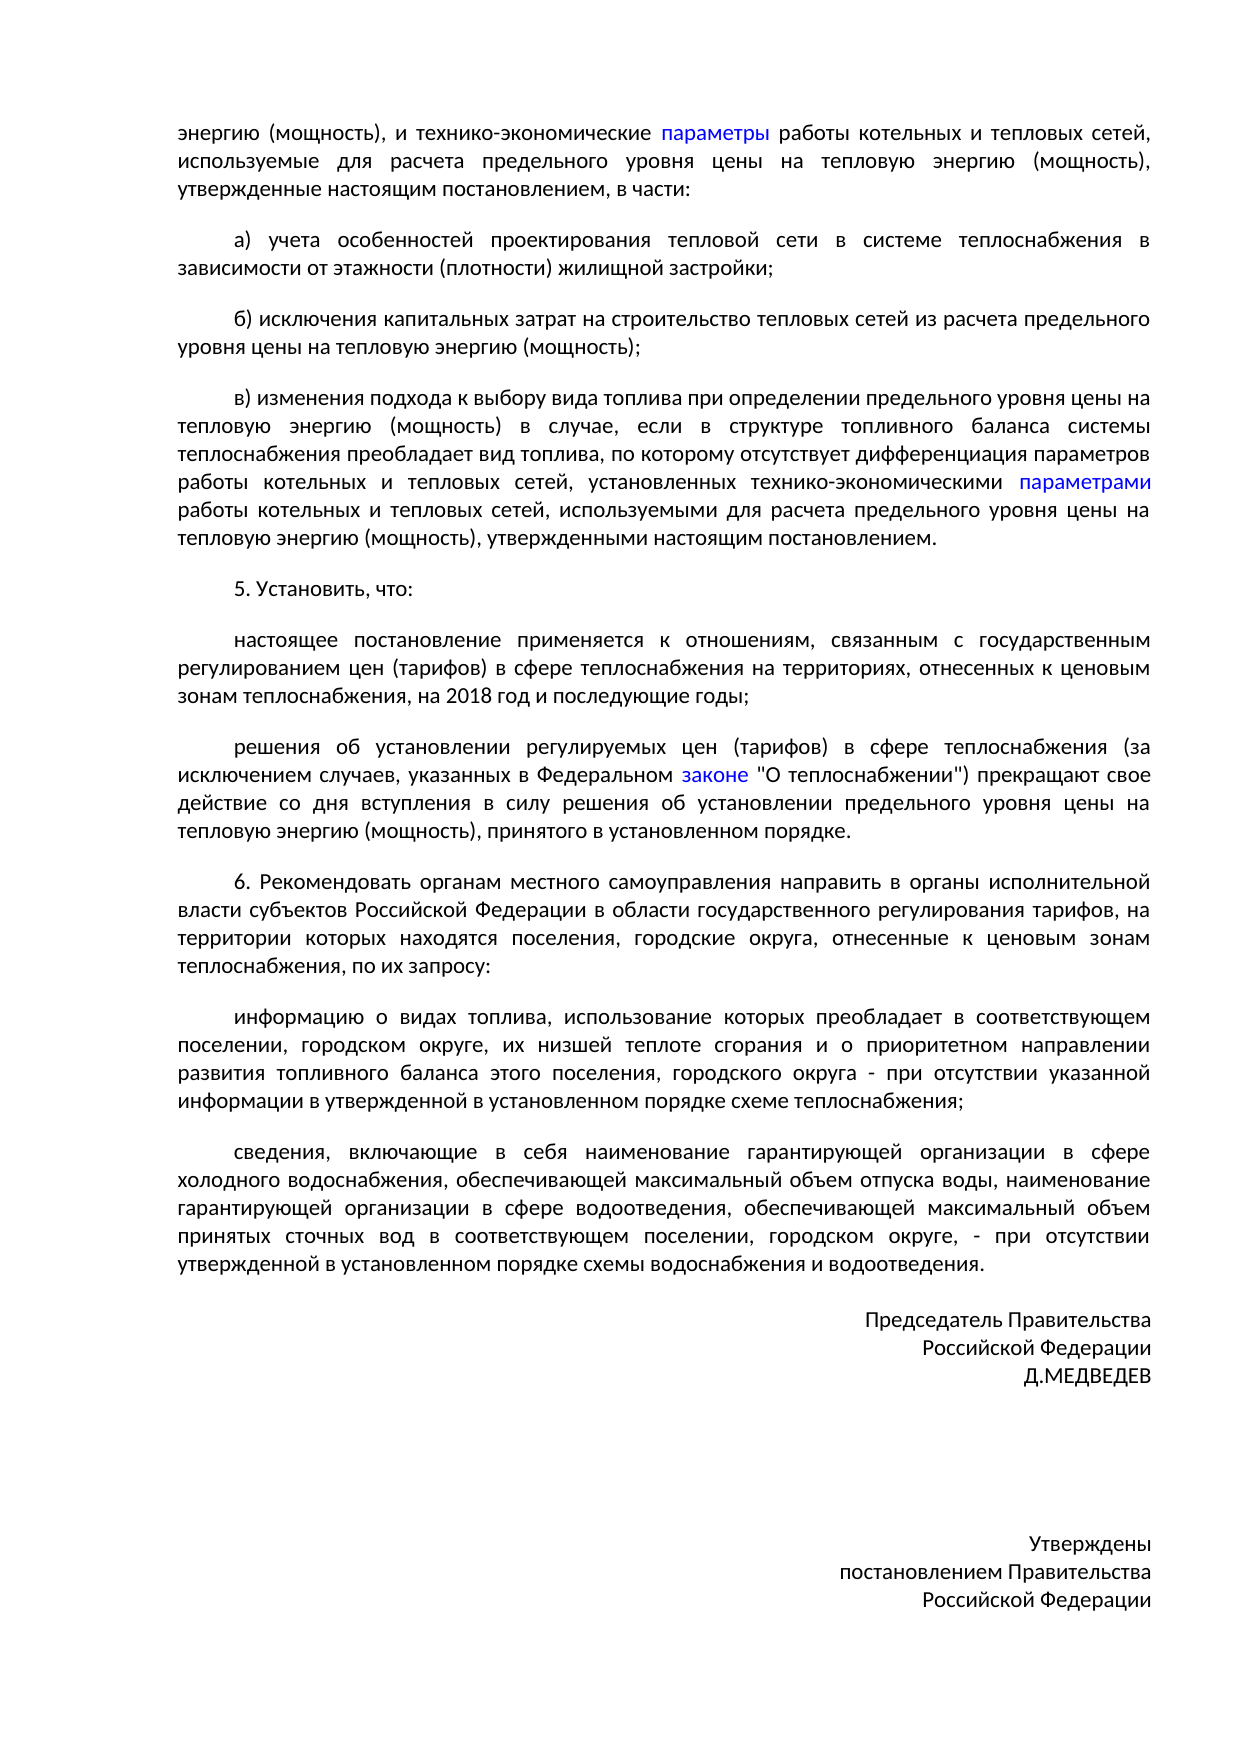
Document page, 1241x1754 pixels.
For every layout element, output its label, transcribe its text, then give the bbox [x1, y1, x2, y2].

text б) исключения капитальных затрат на строительство тепловых сетей из расчета предельного уровня цены на тепловую энергию (мощность); [177, 304, 1152, 360]
text постановлением Правительства [177, 1557, 1152, 1585]
text а) учета особенностей проектирования тепловой сети в системе теплоснабжения в зависимости от этажности (плотности) жилищной застройки; [177, 225, 1152, 281]
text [177, 118, 1152, 202]
text Председатель Правительства [177, 1305, 1152, 1333]
text Российской Федерации [177, 1333, 1152, 1361]
text в) изменения подхода к выбору вида топлива при определении предельного уровня цены на тепловую энергию (мощность) в случае, если в структуре топливного баланса системы теплоснабжения преобладает вид топлива, по которому отсутствует дифференциация параметров работы котельных и тепловых сетей, установленных технико-экономическими параметрами работы котельных и тепловых сетей, используемыми для расчета предельного уровня цены на тепловую энергию (мощность), утвержденными настоящим постановлением. [177, 383, 1152, 551]
text Утверждены [177, 1529, 1152, 1557]
text Российской Федерации [177, 1585, 1152, 1613]
text 6. Рекомендовать органам местного самоуправления направить в органы исполнительной власти субъектов Российской Федерации в области государственного регулирования тарифов, на территории которых находятся поселения, городские округа, отнесенные к ценовым зонам теплоснабжения, по их запросу: [177, 867, 1152, 979]
text информацию о видах топлива, использование которых преобладает в соответствующем поселении, городском округе, их низшей теплоте сгорания и о приоритетном направлении развития топливного баланса этого поселения, городского округа - при отсутствии указанной информации в утвержденной в установленном порядке схеме теплоснабжения; [177, 1002, 1152, 1114]
text 5. Установить, что: [177, 574, 1152, 602]
text решения об установлении регулируемых цен (тарифов) в сфере теплоснабжения (за исключением случаев, указанных в Федеральном законе "О теплоснабжении") прекращают свое действие со дня вступления в силу решения об установлении предельного уровня цены на тепловую энергию (мощность), принятого в установленном порядке. [177, 732, 1152, 844]
text Д.МЕДВЕДЕВ [177, 1361, 1152, 1389]
text сведения, включающие в себя наименование гарантирующей организации в сфере холодного водоснабжения, обеспечивающей максимальный объем отпуска воды, наименование гарантирующей организации в сфере водоотведения, обеспечивающей максимальный объем принятых сточных вод в соответствующем поселении, городском округе, - при отсутствии утвержденной в установленном порядке схемы водоснабжения и водоотведения. [177, 1137, 1152, 1277]
text настоящее постановление применяется к отношениям, связанным с государственным регулированием цен (тарифов) в сфере теплоснабжения на территориях, отнесенных к ценовым зонам теплоснабжения, на 2018 год и последующие годы; [177, 625, 1152, 709]
